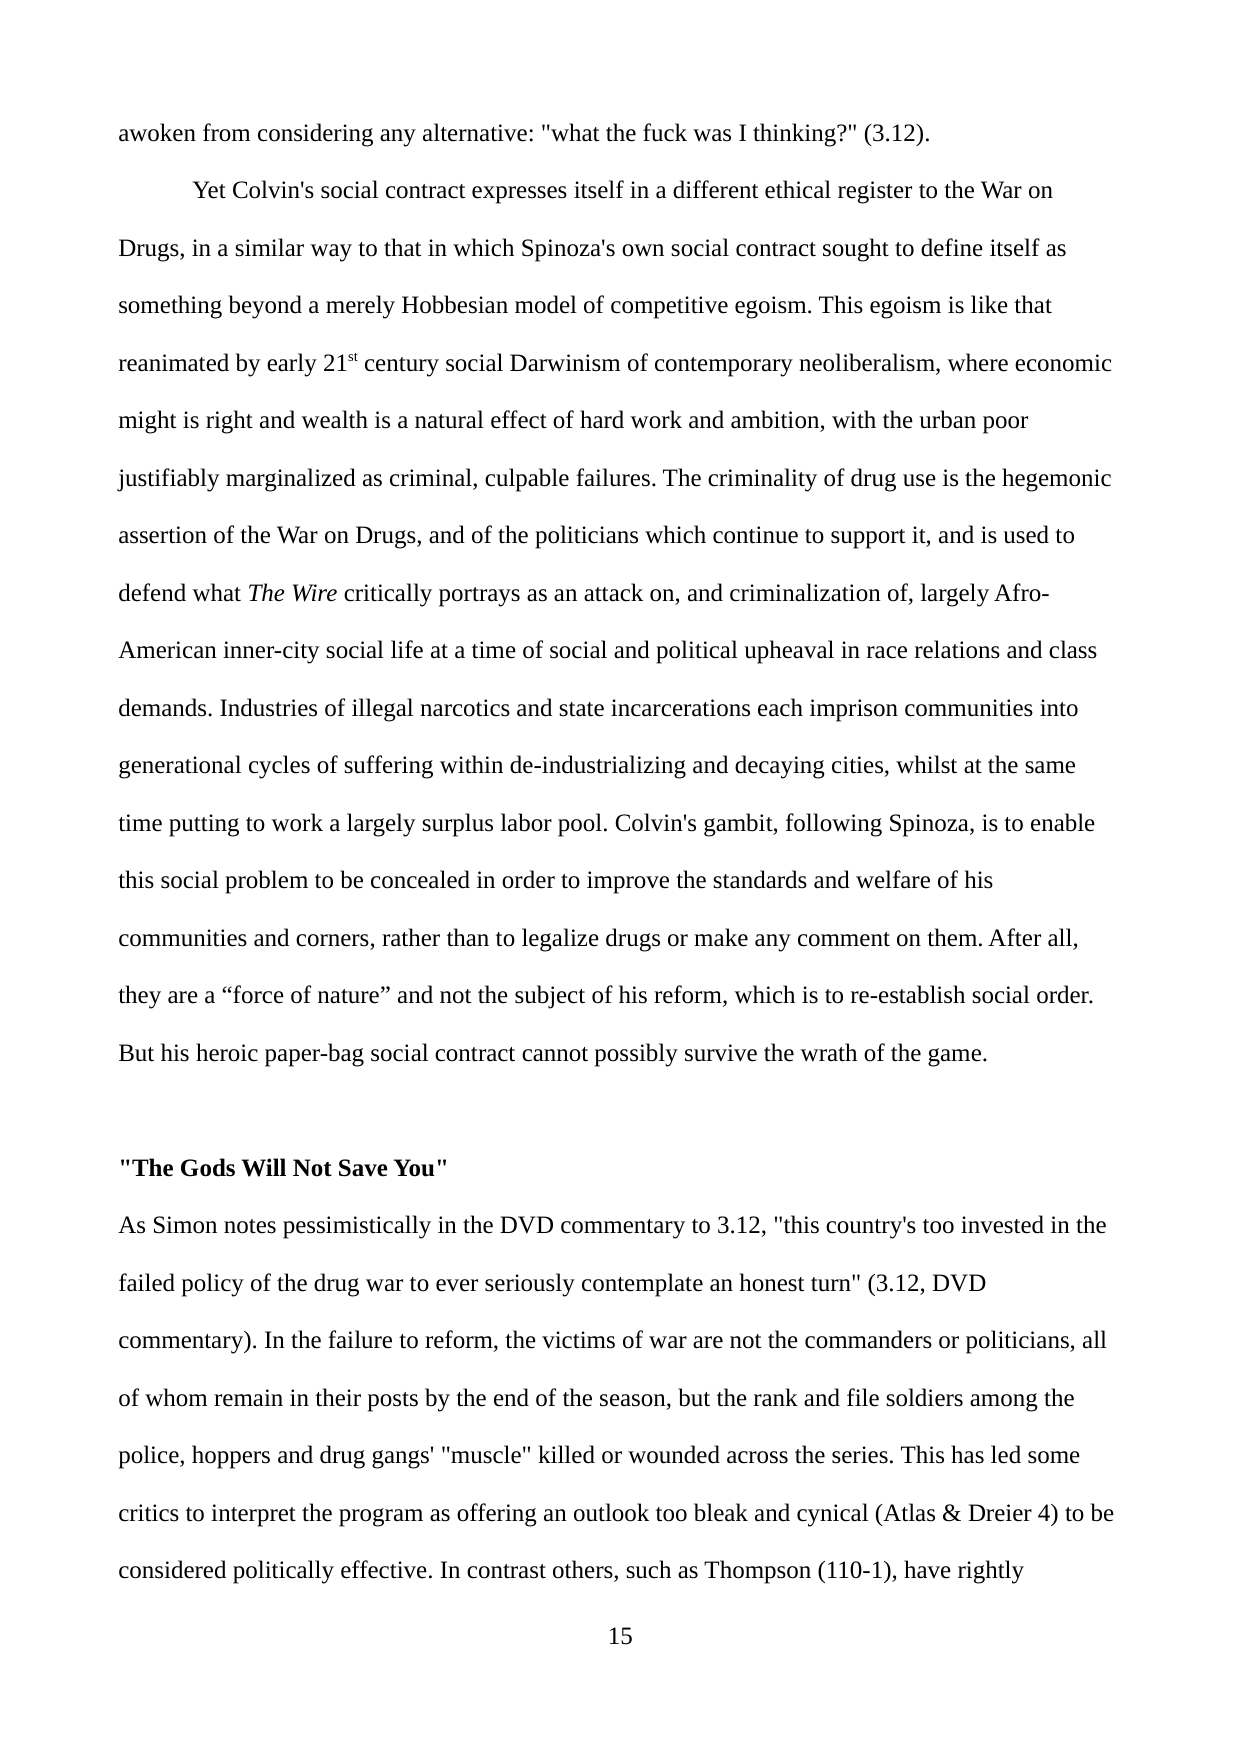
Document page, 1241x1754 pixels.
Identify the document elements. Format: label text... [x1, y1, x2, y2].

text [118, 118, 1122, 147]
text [118, 1211, 1122, 1584]
text "The Gods Will Not Save You" [118, 1153, 1122, 1182]
text Yet Colvin's social contract expresses itself in a different ethical register to the War on Drugs, in a similar way to that in which Spinoza's own social contract sought to define itself as something beyond a merely Hobbesian model of competitive egoism. This egoism is like that reanimated by early 21st century social Darwinism of contemporary neoliberalism, where economic might is right and wealth is a natural effect of hard work and ambition, with the urban poor justifiably marginalized as criminal, culpable failures. The criminality of drug use is the hegemonic assertion of the War on Drugs, and of the politicians which continue to support it, and is used to defend what The Wire critically portrays as an attack on, and criminalization of, largely Afro-American inner-city social life at a time of social and political upheaval in race relations and class demands. Industries of illegal narcotics and state incarcerations each imprison communities into generational cycles of suffering within de-industrializing and decaying cities, whilst at the same time putting to work a largely surplus labor pool. Colvin's gambit, following Spinoza, is to enable this social problem to be concealed in order to improve the standards and welfare of his communities and corners, rather than to legalize drugs or make any comment on them. After all, they are a “force of nature” and not the subject of his reform, which is to re-establish social order. But his heroic paper-bag social contract cannot possibly survive the wrath of the game. [118, 176, 1122, 1067]
